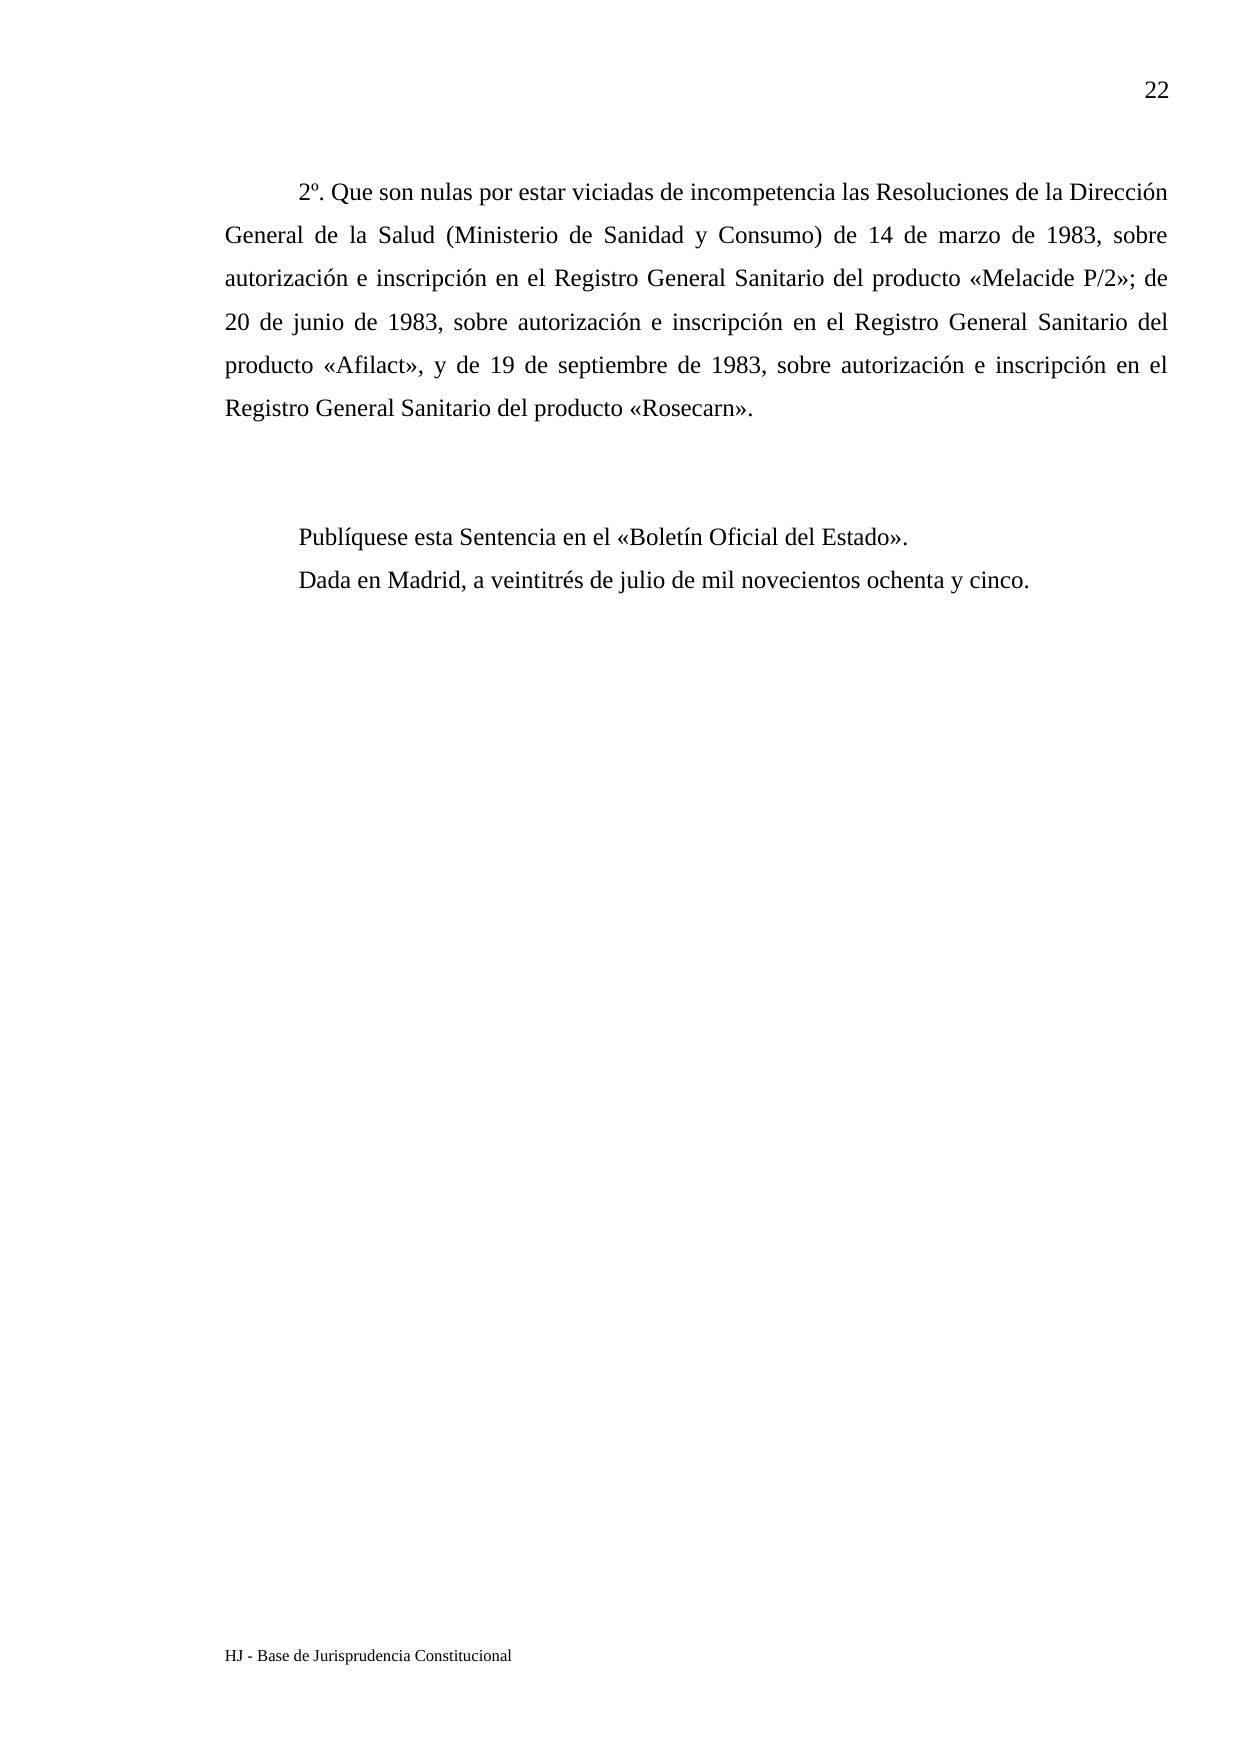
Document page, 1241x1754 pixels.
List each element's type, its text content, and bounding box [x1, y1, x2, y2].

text Dada en Madrid, a veintitrés de julio de mil novecientos ochenta y cinco. [224, 565, 1169, 594]
text 2º. Que son nulas por estar viciadas de incompetencia las Resoluciones de la Dirección General de la Salud (Ministerio de Sanidad y Consumo) de 14 de marzo de 1983, sobre autorización e inscripción en el Registro General Sanitario del producto «Melacide P/2»; de 20 de junio de 1983, sobre autorización e inscripción en el Registro General Sanitario del producto «Afilact», y de 19 de septiembre de 1983, sobre autorización e inscripción en el Registro General Sanitario del producto «Rosecarn». [224, 177, 1169, 422]
text Publíquese esta Sentencia en el «Boletín Oficial del Estado». [224, 522, 1169, 551]
